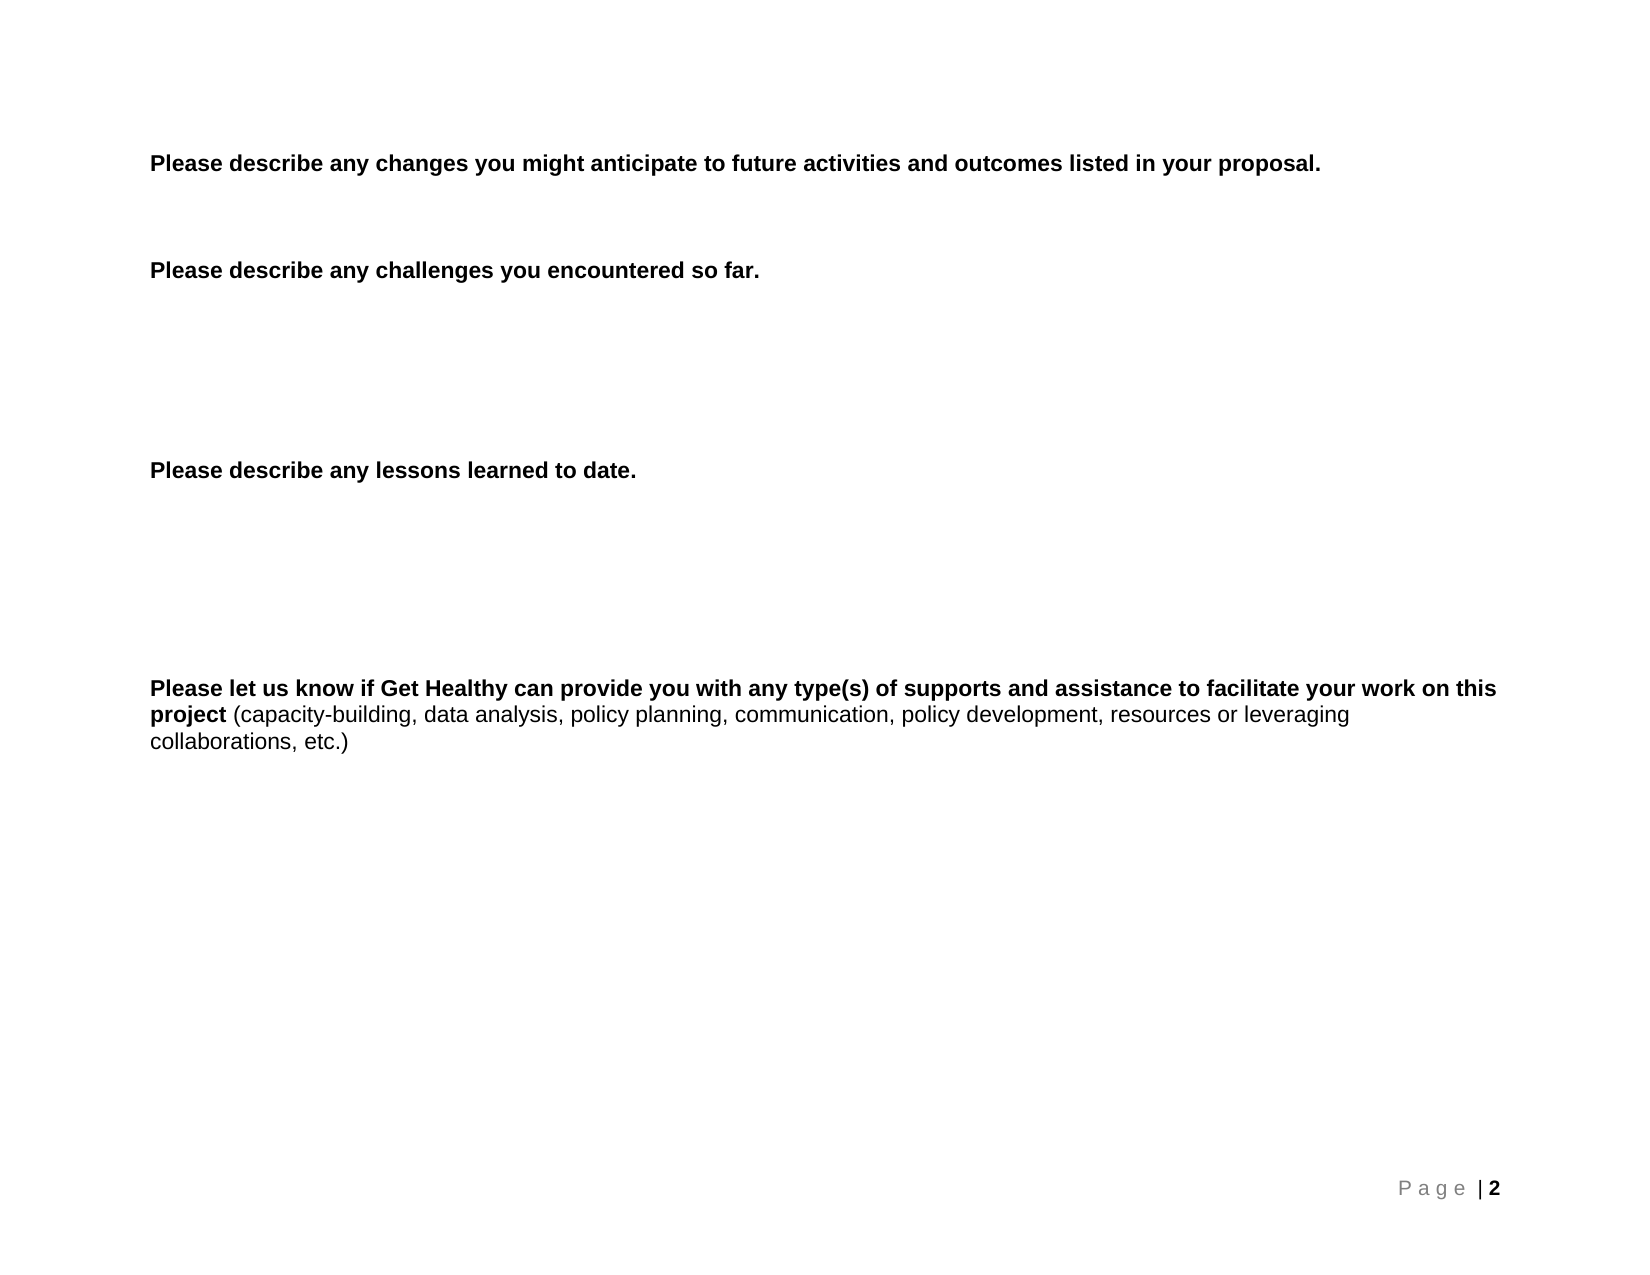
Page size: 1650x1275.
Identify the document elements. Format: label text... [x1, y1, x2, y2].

text Please describe any lessons learned to date. [150, 457, 1500, 484]
text Please let us know if Get Healthy can provide you with any type(s) of supports and assistance to facilitate your work on this project (capacity-building, data analysis, policy planning, communication, policy development, resources or leveraging collaborations, etc.) [150, 675, 1500, 754]
text Please describe any challenges you encountered so far. [150, 257, 1500, 283]
text Please describe any changes you might anticipate to future activities and outcomes listed in your proposal. [150, 150, 1500, 176]
